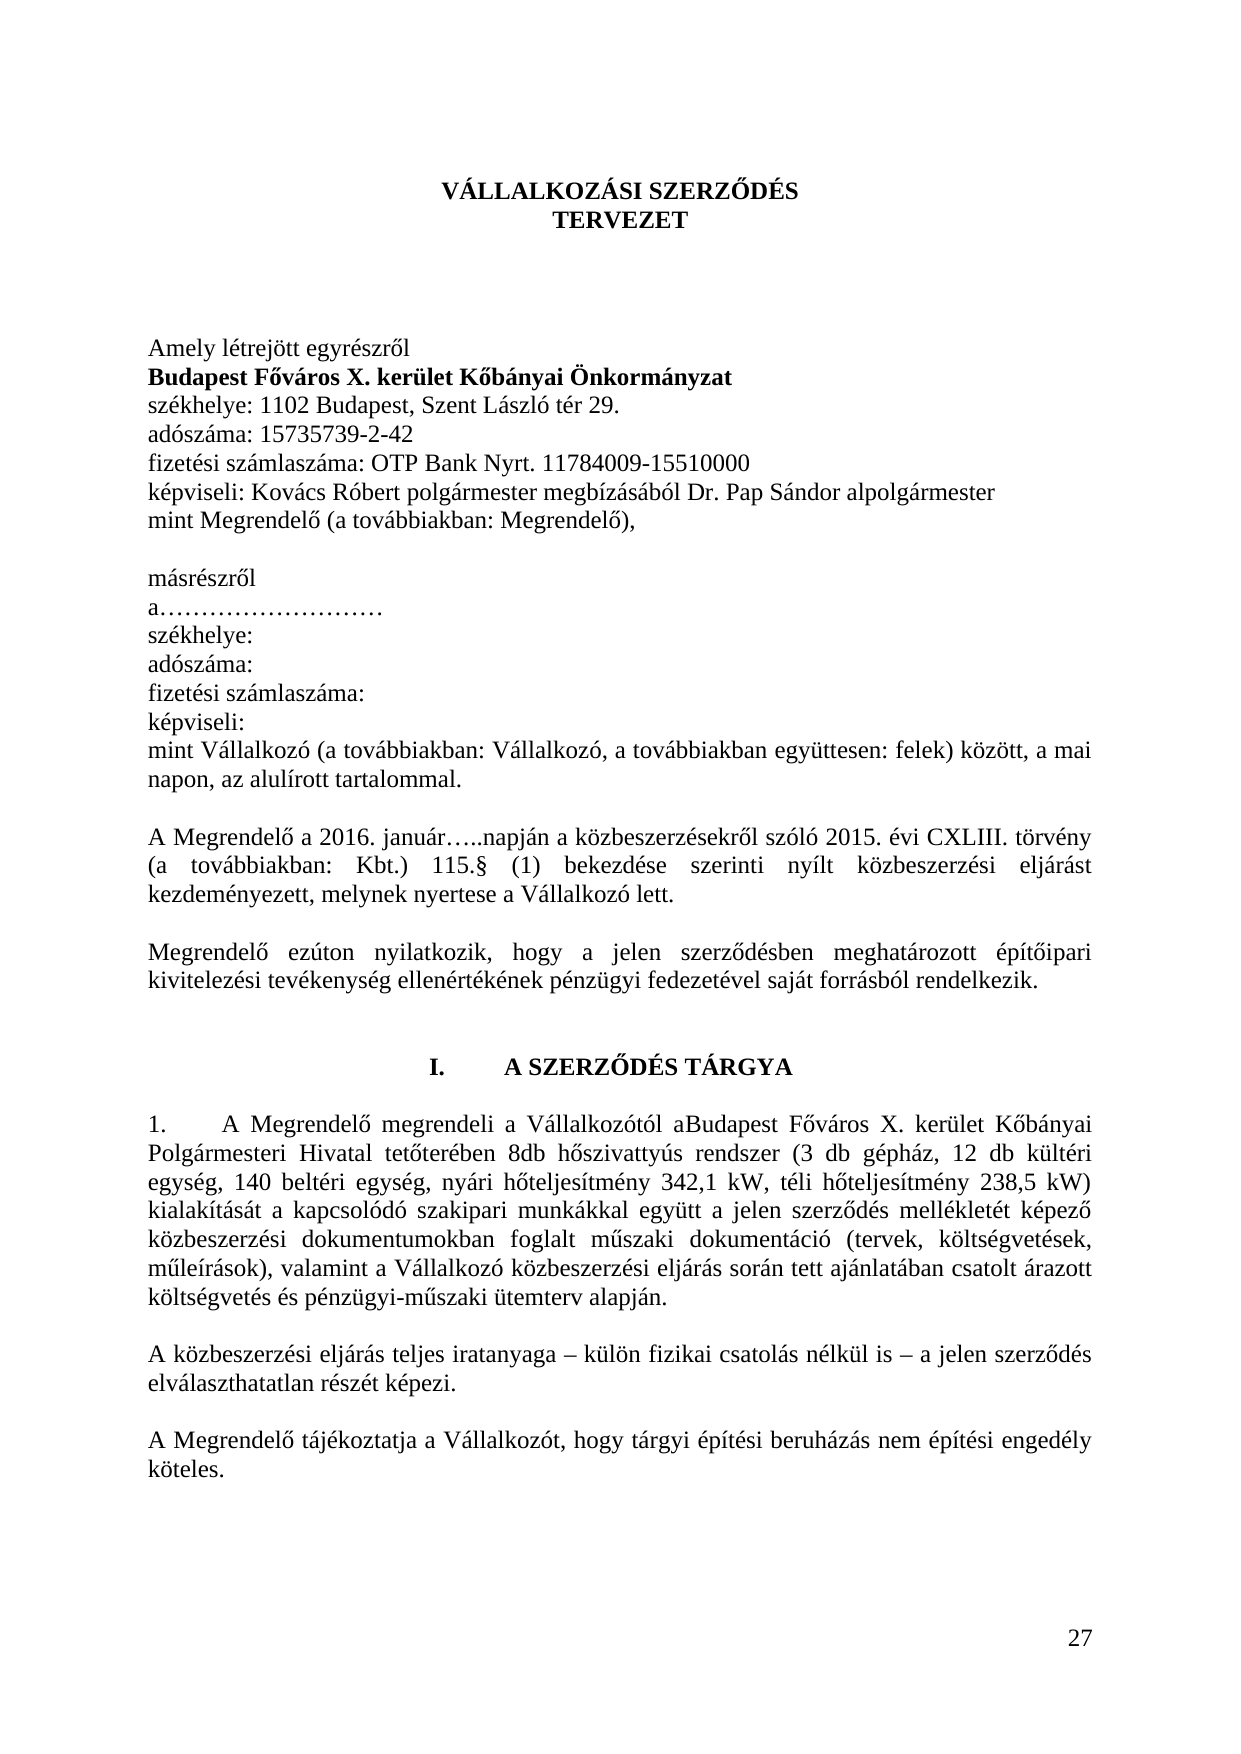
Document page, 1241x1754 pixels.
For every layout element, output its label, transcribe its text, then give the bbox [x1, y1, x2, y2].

text adószáma: 15735739-2-42 [148, 419, 1093, 448]
list A Megrendelő megrendeli a Vállalkozótól aBudapest Főváros X. kerület Kőbányai Polgármesteri Hivatal tetőterében 8db hőszivattyús rendszer (3 db gépház, 12 db kültéri egység, 140 beltéri egység, nyári hőteljesítmény 342,1 kW, téli hőteljesítmény 238,5 kW) kialakítását a kapcsolódó szakipari munkákkal együtt a jelen szerződés mellékletét képező közbeszerzési dokumentumokban foglalt műszaki dokumentáció (tervek, költségvetések, műleírások), valamint a Vállalkozó közbeszerzési eljárás során tett ajánlatában csatolt árazott költségvetés és pénzügyi-műszaki ütemterv alapján. [148, 1109, 1093, 1311]
text A Megrendelő a 2016. január…..napján a közbeszerzésekről szóló 2015. évi CXLIII. törvény (a továbbiakban: Kbt.) 115.§ (1) bekezdése szerinti nyílt közbeszerzési eljárást kezdeményezett, melynek nyertese a Vállalkozó lett. [148, 822, 1093, 908]
text adószáma: [148, 649, 1093, 678]
text VÁLLALKOZÁSI SZERZŐDÉS [148, 176, 1093, 205]
text a……………………… [148, 592, 1093, 621]
text Amely létrejött egyrészről [148, 333, 1093, 362]
text fizetési számlaszáma: OTP Bank Nyrt. 11784009-15510000 [148, 448, 1093, 477]
text képviseli: Kovács Róbert polgármester megbízásából Dr. Pap Sándor alpolgármester [148, 477, 1093, 506]
text Budapest Főváros X. kerület Kőbányai Önkormányzat [148, 362, 1093, 391]
text képviseli: [148, 707, 1093, 736]
text másrészről [148, 563, 1093, 592]
text Megrendelő ezúton nyilatkozik, hogy a jelen szerződésben meghatározott építőipari kivitelezési tevékenység ellenértékének pénzügyi fedezetével saját forrásból rendelkezik. [148, 937, 1093, 994]
text székhelye: 1102 Budapest, Szent László tér 29. [148, 391, 1093, 419]
list A SZERZŐDÉS TÁRGYA [429, 1052, 1093, 1081]
text TERVEZET [148, 205, 1093, 234]
text A közbeszerzési eljárás teljes iratanyaga – külön fizikai csatolás nélkül is – a jelen szerződés elválaszthatatlan részét képezi. [148, 1339, 1093, 1397]
text mint Vállalkozó (a továbbiakban: Vállalkozó, a továbbiakban együttesen: felek) között, a mai napon, az alulírott tartalommal. [148, 736, 1093, 793]
text A Megrendelő tájékoztatja a Vállalkozót, hogy tárgyi építési beruházás nem építési engedély köteles. [148, 1426, 1093, 1483]
text fizetési számlaszáma: [148, 678, 1093, 707]
text mint Megrendelő (a továbbiakban: Megrendelő), [148, 506, 1093, 534]
text székhelye: [148, 621, 1093, 649]
